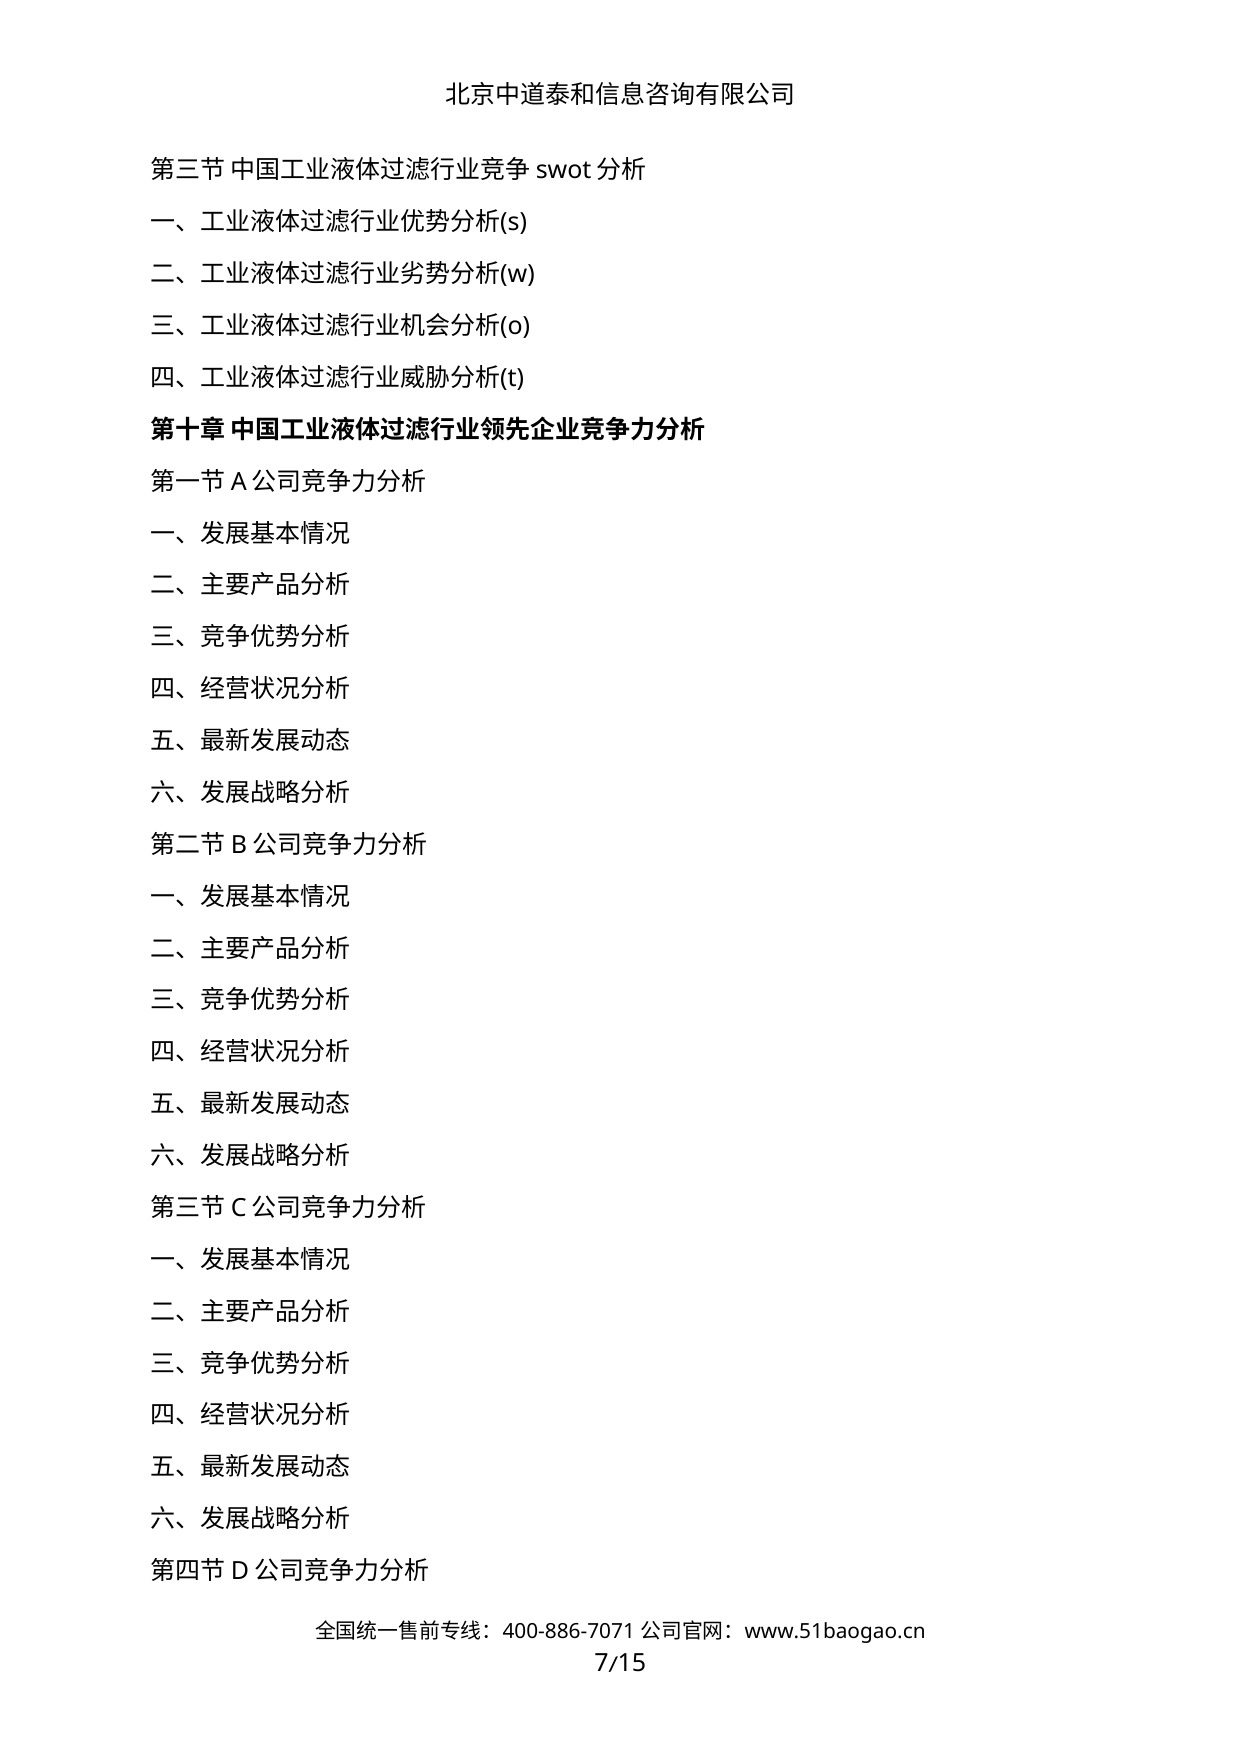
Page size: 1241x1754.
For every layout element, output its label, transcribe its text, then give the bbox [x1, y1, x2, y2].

text 六、发展战略分析 [150, 1136, 1090, 1172]
text 第三节 C公司竞争力分析 [150, 1187, 1090, 1224]
text 五、最新发展动态 [150, 1084, 1090, 1120]
text 二、主要产品分析 [150, 1291, 1090, 1327]
text 二、主要产品分析 [150, 565, 1090, 601]
text 三、工业液体过滤行业机会分析(o) [150, 306, 1090, 342]
text 四、经营状况分析 [150, 669, 1090, 705]
text 第二节 B公司竞争力分析 [150, 824, 1090, 861]
text 四、经营状况分析 [150, 1395, 1090, 1431]
text 一、发展基本情况 [150, 876, 1090, 912]
text 第一节 A公司竞争力分析 [150, 461, 1090, 497]
text 六、发展战略分析 [150, 772, 1090, 809]
text 二、主要产品分析 [150, 928, 1090, 964]
text 二、工业液体过滤行业劣势分析(w) [150, 254, 1090, 290]
text 四、经营状况分析 [150, 1032, 1090, 1068]
text 三、竞争优势分析 [150, 617, 1090, 653]
text 四、工业液体过滤行业威胁分析(t) [150, 357, 1090, 394]
text 一、发展基本情况 [150, 513, 1090, 549]
text 三、竞争优势分析 [150, 980, 1090, 1016]
text 六、发展战略分析 [150, 1499, 1090, 1535]
text 三、竞争优势分析 [150, 1343, 1090, 1379]
text 第四节 D公司竞争力分析 [150, 1551, 1090, 1587]
text 五、最新发展动态 [150, 1447, 1090, 1483]
text 五、最新发展动态 [150, 721, 1090, 757]
text 第十章 中国工业液体过滤行业领先企业竞争力分析 [150, 409, 1090, 446]
text 一、工业液体过滤行业优势分析(s) [150, 202, 1090, 238]
text 一、发展基本情况 [150, 1239, 1090, 1276]
text 第三节 中国工业液体过滤行业竞争swot分析 [150, 150, 1090, 186]
